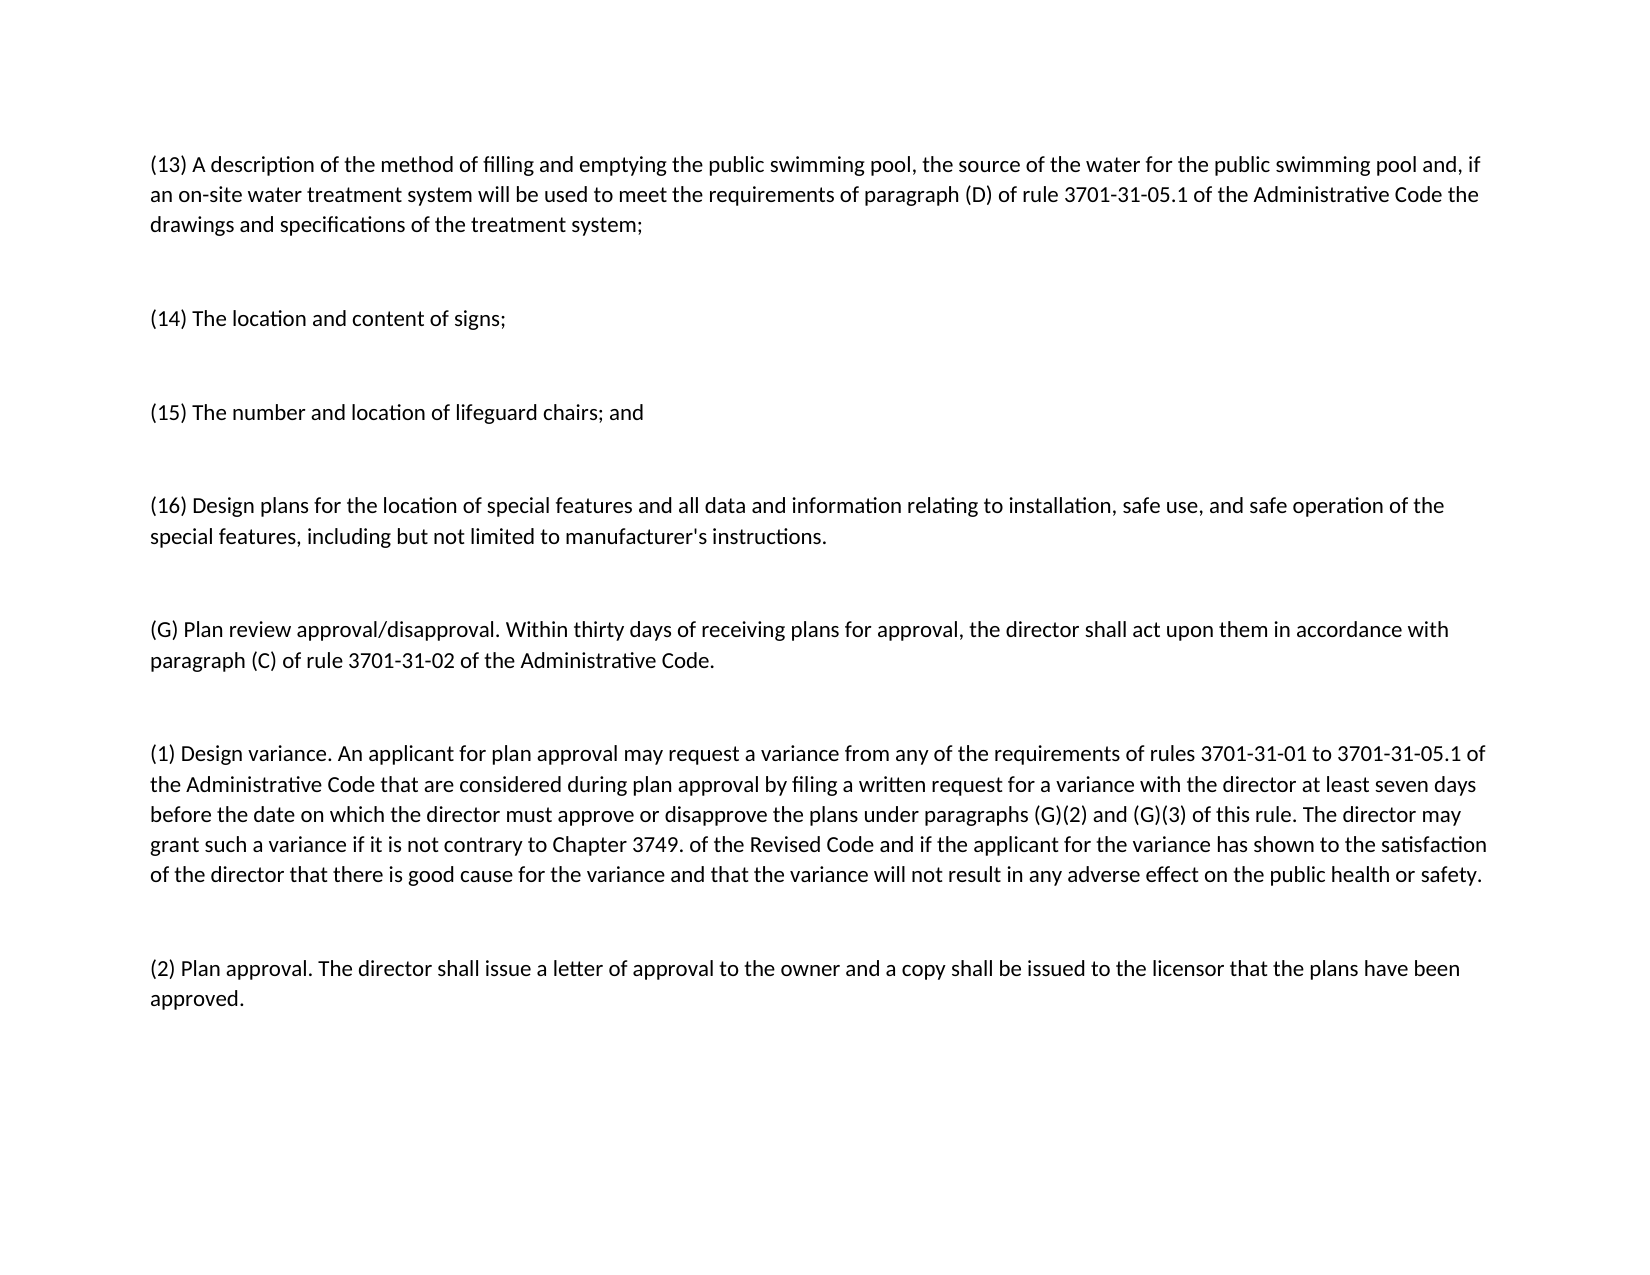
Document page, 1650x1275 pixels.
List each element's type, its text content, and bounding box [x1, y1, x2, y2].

text (13) A description of the method of filling and emptying the public swimming pool, the source of the water for the public swimming pool and, if an on-site water treatment system will be used to meet the requirements of paragraph (D) of rule 3701-31-05.1 of the Administrative Code the drawings and specifications of the treatment system; [150, 150, 1500, 238]
text (2) Plan approval. The director shall issue a letter of approval to the owner and a copy shall be issued to the licensor that the plans have been approved. [150, 954, 1500, 1012]
text (1) Design variance. An applicant for plan approval may request a variance from any of the requirements of rules 3701-31-01 to 3701-31-05.1 of the Administrative Code that are considered during plan approval by filing a written request for a variance with the director at least seven days before the date on which the director must approve or disapprove the plans under paragraphs (G)(2) and (G)(3) of this rule. The director may grant such a variance if it is not contrary to Chapter 3749. of the Revised Code and if the applicant for the variance has shown to the satisfaction of the director that there is good cause for the variance and that the variance will not result in any adverse effect on the public health or safety. [150, 739, 1500, 888]
text (16) Design plans for the location of special features and all data and information relating to installation, safe use, and safe operation of the special features, including but not limited to manufacturer's instructions. [150, 492, 1500, 550]
text (15) The number and location of lifeguard chairs; and [150, 398, 1500, 426]
text (14) The location and content of signs; [150, 304, 1500, 332]
text (G) Plan review approval/disapproval. Within thirty days of receiving plans for approval, the director shall act upon them in accordance with paragraph (C) of rule 3701-31-02 of the Administrative Code. [150, 616, 1500, 674]
